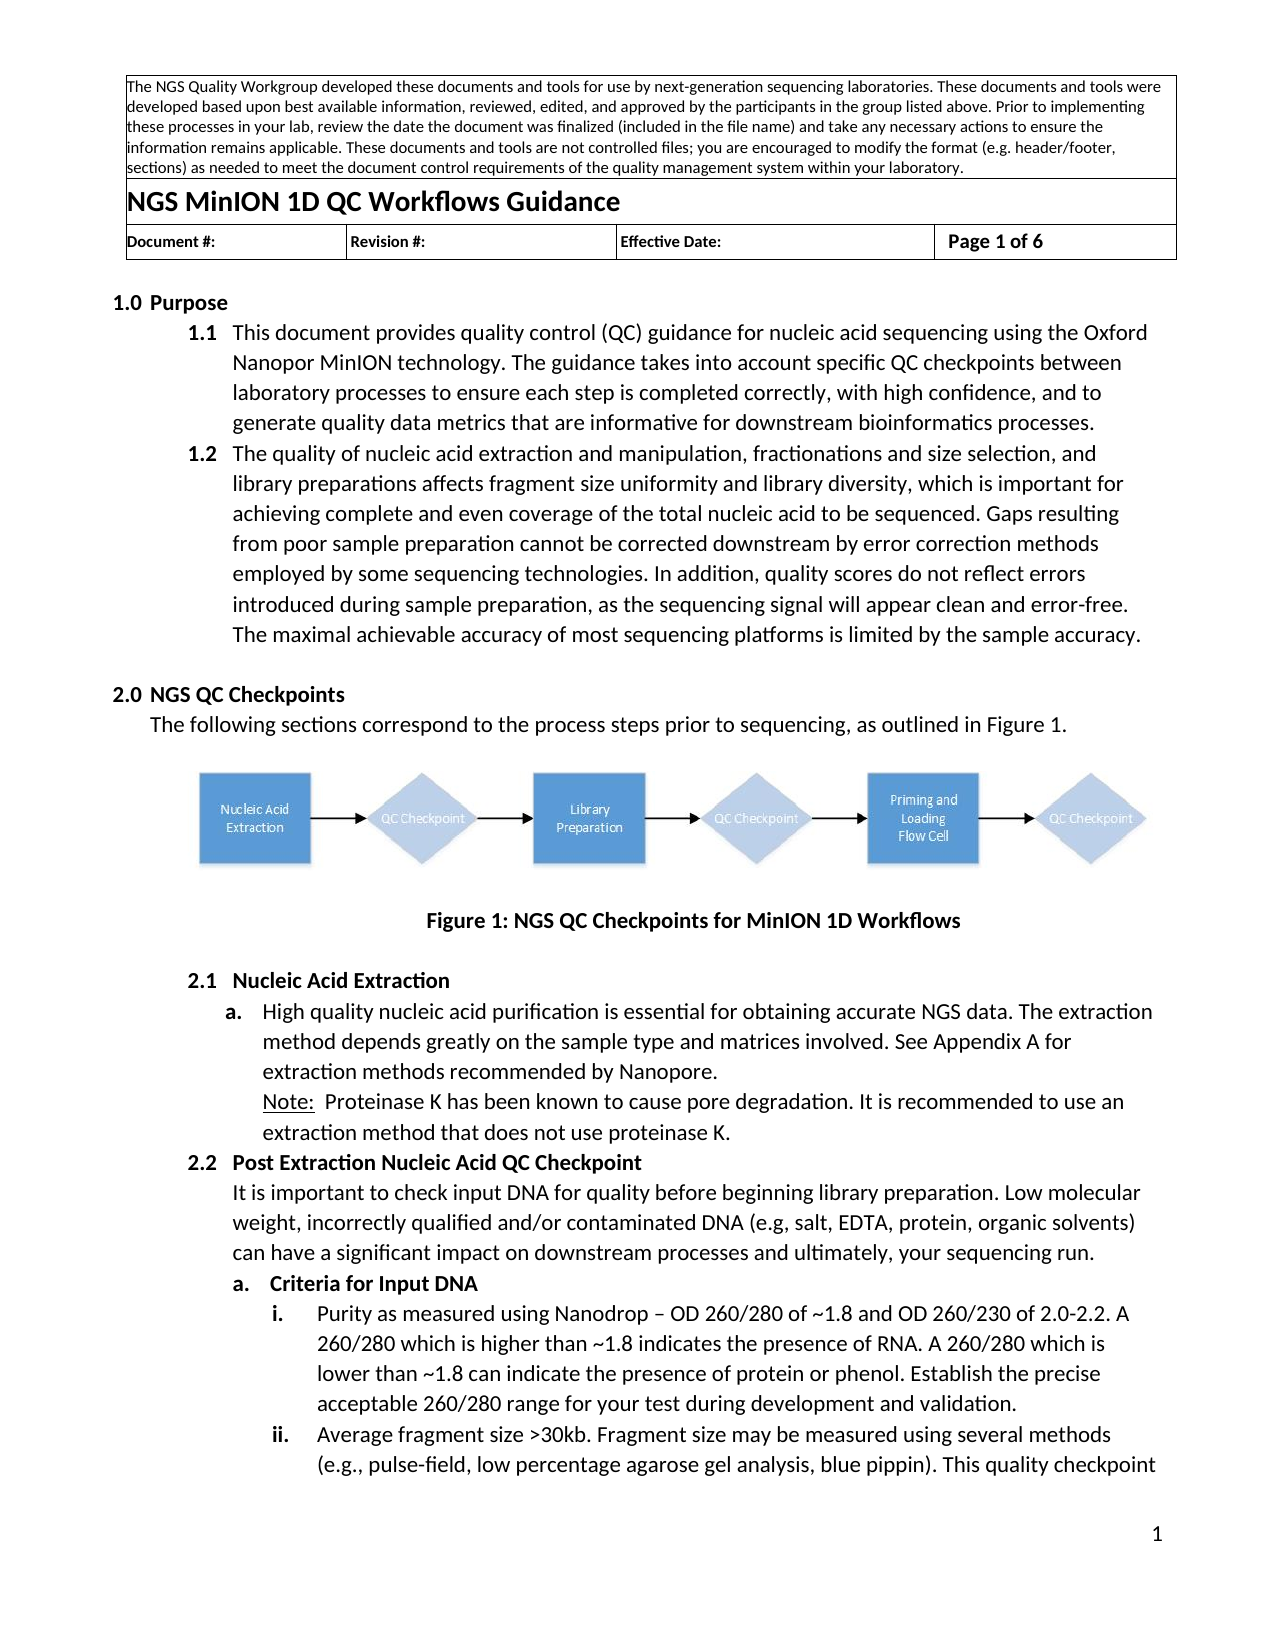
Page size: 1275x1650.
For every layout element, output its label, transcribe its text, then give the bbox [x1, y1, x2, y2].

list Criteria for Input DNA [232, 1269, 1162, 1297]
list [272, 1420, 1162, 1478]
list This document provides quality control (QC) guidance for nucleic acid sequencing using the Oxford Nanopor MinION technology. The guidance takes into account specific QC checkpoints between laboratory processes to ensure each step is completed correctly, with high confidence, and to generate quality data metrics that are informative for downstream bioinformatics processes. [187, 318, 1162, 436]
list The following sections correspond to the process steps prior to sequencing, as outlined in Figure 1. [150, 711, 1162, 738]
list It is important to check input DNA for quality before beginning library preparation. Low molecular weight, incorrectly qualified and/or contaminated DNA (e.g, salt, EDTA, protein, organic solvents) can have a significant impact on downstream processes and ultimately, your sequencing run. [232, 1178, 1162, 1266]
list Figure 1: NGS QC Checkpoints for MinION 1D Workflows [225, 906, 1162, 934]
list Note: Proteinase K has been known to cause pore degradation. It is recommended to use an extraction method that does not use proteinase K. [262, 1087, 1162, 1146]
list Purity as measured using Nanodrop – OD 260/280 of ~1.8 and OD 260/230 of 2.0-2.2. A 260/280 which is higher than ~1.8 indicates the presence of RNA. A 260/280 which is lower than ~1.8 can indicate the presence of protein or phenol. Establish the precise acceptable 260/280 range for your test during development and validation. [272, 1299, 1162, 1417]
picture [187, 771, 1159, 874]
list High quality nucleic acid purification is essential for obtaining accurate NGS data. The extraction method depends greatly on the sample type and matrices involved. See Appendix A for extraction methods recommended by Nanopore. [225, 997, 1162, 1085]
list Post Extraction Nucleic Acid QC Checkpoint [187, 1148, 1162, 1176]
list NGS QC Checkpoints [112, 680, 1162, 708]
list The quality of nucleic acid extraction and manipulation, fractionations and size selection, and library preparations affects fragment size uniformity and library diversity, which is important for achieving complete and even coverage of the total nucleic acid to be sequenced. Gaps resulting from poor sample preparation cannot be corrected downstream by error correction methods employed by some sequencing technologies. In addition, quality scores do not reflect errors introduced during sample preparation, as the sequencing signal will appear clean and error-free. The maximal achievable accuracy of most sequencing platforms is limited by the sample accuracy. [187, 439, 1162, 648]
list Nucleic Acid Extraction [187, 967, 1162, 994]
list Purpose [112, 288, 1162, 316]
